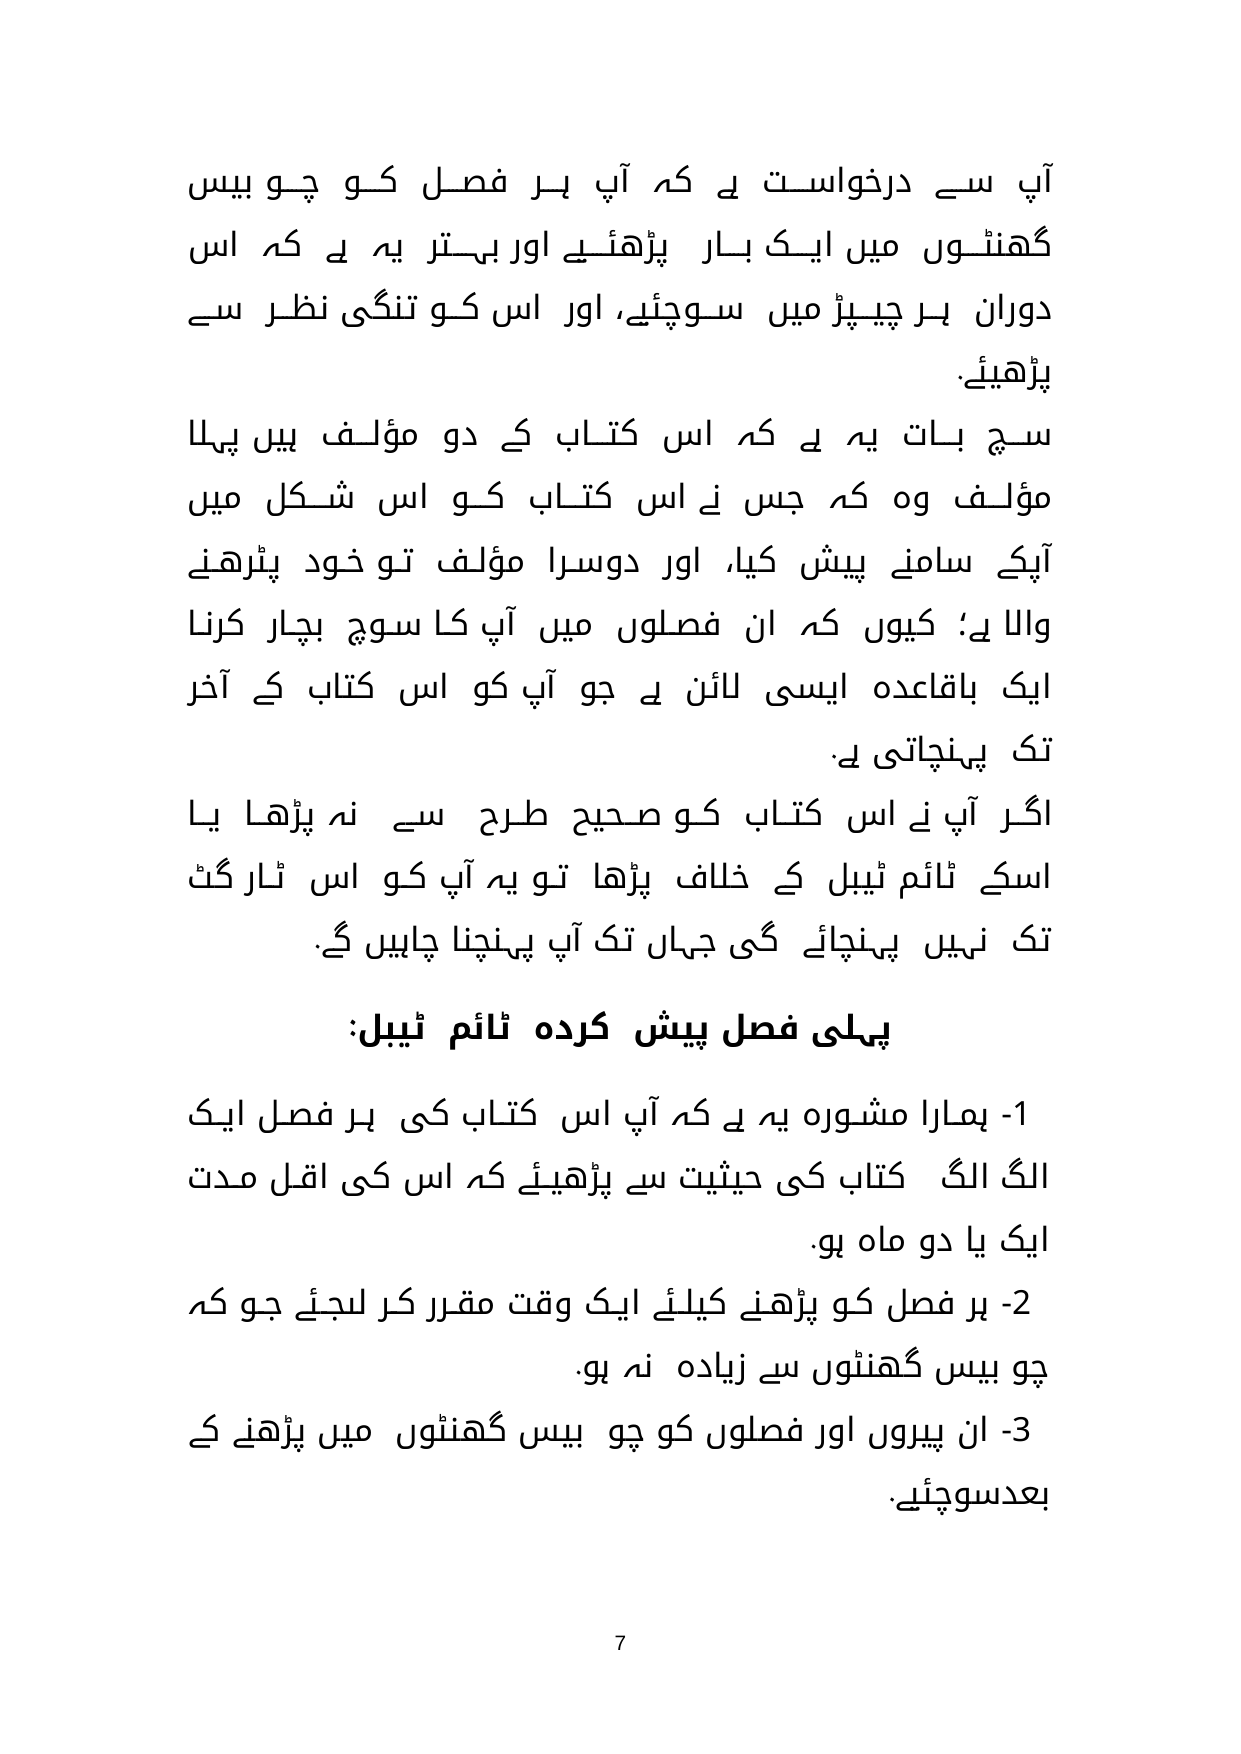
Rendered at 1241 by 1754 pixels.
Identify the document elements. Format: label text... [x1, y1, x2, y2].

text 1- ہمارا مشورہ یہ ہے کہ آپ اس کتاب کی ہر فصل ایک الگ الگ کتاب کی حیثیت سے پڑھیئے کہ اس کی اقل مدت ایک یا دو ماہ ہو. [187, 1082, 1050, 1272]
text 2- ہر فصل کو پڑھنے کیلئے ایک وقت مقرر کر لىجئے جو کہ چو بیس گھنٹوں سے زیادہ نہ ہو. [187, 1272, 1050, 1398]
text اگر آپ نے اس کتاب کو صحیح طرح سے نہ پڑھا یا اسکے ٹائم ٹیبل کے خلاف پڑھا تو یہ آپ كو اس ٹار گٹ تک نہیں پہنچائے گی جہاں تک آپ پہنچنا چاہیں گے. [187, 782, 1053, 972]
text پہلی فصل پیش کردہ ٹائم ٹیبل: [187, 997, 1053, 1060]
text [187, 150, 1053, 403]
text سچ بات یہ ہے کہ اس کتاب کے دو مؤلف ہیں پہلا مؤلف وہ کہ جس نے اس کتاب کو اس شکل میں آپکے سامنے پیش کیا، اور دوسرا مؤلف تو خود پٹرھنے والا ہے؛ کیوں کہ ان فصلوں میں آپ كا سوچ بچار کرنا ایک باقاعده ایسی لائن ہے جو آپ كو اس کتاب کے آخر تک پہنچاتی ہے. [187, 403, 1053, 782]
text 3- ان پیروں اور فصلوں کو چو بیس گھنٹوں میں پڑھنے کے بعدسوچئیے. [187, 1398, 1050, 1525]
